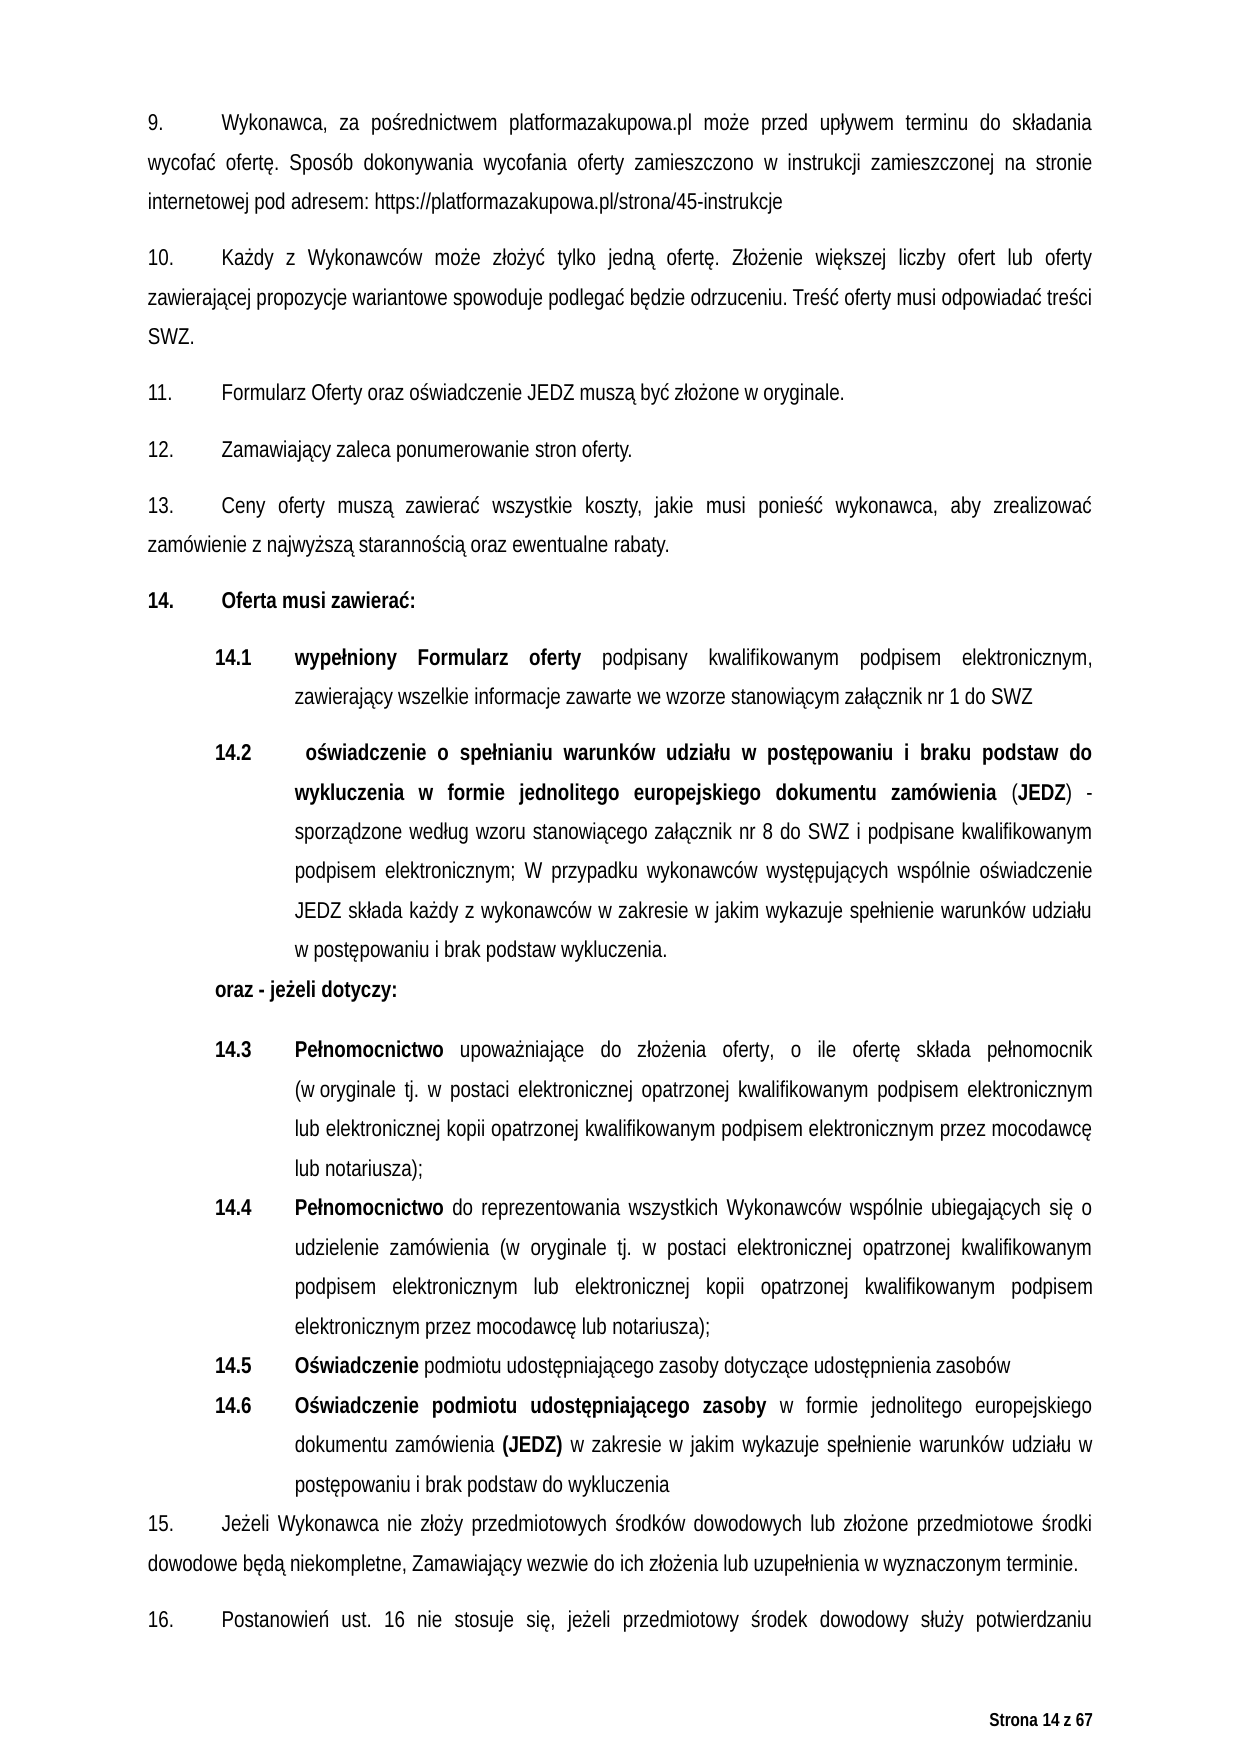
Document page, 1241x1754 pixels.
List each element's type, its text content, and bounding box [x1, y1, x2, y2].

list Pełnomocnictwo do reprezentowania wszystkich Wykonawców wspólnie ubiegających się o udzielenie zamówienia (w oryginale tj. w postaci elektronicznej opatrzonej kwalifikowanym podpisem elektronicznym lub elektronicznej kopii opatrzonej kwalifikowanym podpisem elektronicznym przez mocodawcę lub notariusza); [215, 1194, 1092, 1339]
list Jeżeli Wykonawca nie złoży przedmiotowych środków dowodowych lub złożone przedmiotowe środki dowodowe będą niekompletne, Zamawiający wezwie do ich złożenia lub uzupełnienia w wyznaczonym terminie. [148, 1510, 1092, 1576]
list Każdy z Wykonawców może złożyć tylko jedną ofertę. Złożenie większej liczby ofert lub oferty zawierającej propozycje wariantowe spowoduje podlegać będzie odrzuceniu. Treść oferty musi odpowiadać treści SWZ. [148, 244, 1092, 349]
list Zamawiający zaleca ponumerowanie stron oferty. [148, 436, 1092, 462]
list Oferta musi zawierać: [148, 587, 1092, 614]
list wypełniony Formularz oferty podpisany kwalifikowanym podpisem elektronicznym, zawierający wszelkie informacje zawarte we wzorze stanowiącym załącznik nr 1 do SWZ [215, 643, 1092, 709]
list oświadczenie o spełnianiu warunków udziału w postępowaniu i braku podstaw do wykluczenia w formie jednolitego europejskiego dokumentu zamówienia (JEDZ) - sporządzone według wzoru stanowiącego załącznik nr 8 do SWZ i podpisane kwalifikowanym podpisem elektronicznym; W przypadku wykonawców występujących wspólnie oświadczenie JEDZ składa każdy z wykonawców w zakresie w jakim wykazuje spełnienie warunków udziału w postępowaniu i brak podstaw wykluczenia. [215, 739, 1092, 963]
list Ceny oferty muszą zawierać wszystkie koszty, jakie musi ponieść wykonawca, aby zrealizować zamówienie z najwyższą starannością oraz ewentualne rabaty. [148, 492, 1092, 557]
list Wykonawca, za pośrednictwem platformazakupowa.pl może przed upływem terminu do składania wycofać ofertę. Sposób dokonywania wycofania oferty zamieszczono w instrukcji zamieszczonej na stronie internetowej pod adresem: https://platformazakupowa.pl/strona/45-instrukcje [148, 109, 1092, 214]
list Pełnomocnictwo upoważniające do złożenia oferty, o ile ofertę składa pełnomocnik (w oryginale tj. w postaci elektronicznej opatrzonej kwalifikowanym podpisem elektronicznym lub elektronicznej kopii opatrzonej kwalifikowanym podpisem elektronicznym przez mocodawcę lub notariusza); [215, 1036, 1092, 1181]
list Formularz Oferty oraz oświadczenie JEDZ muszą być złożone w oryginale. [148, 379, 1092, 406]
list Oświadczenie podmiotu udostępniającego zasoby w formie jednolitego europejskiego dokumentu zamówienia (JEDZ) w zakresie w jakim wykazuje spełnienie warunków udziału w postępowaniu i brak podstaw do wykluczenia [215, 1392, 1092, 1497]
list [148, 1606, 1092, 1632]
text oraz - jeżeli dotyczy: [215, 976, 1092, 1002]
list Oświadczenie podmiotu udostępniającego zasoby dotyczące udostępnienia zasobów [215, 1352, 1092, 1378]
